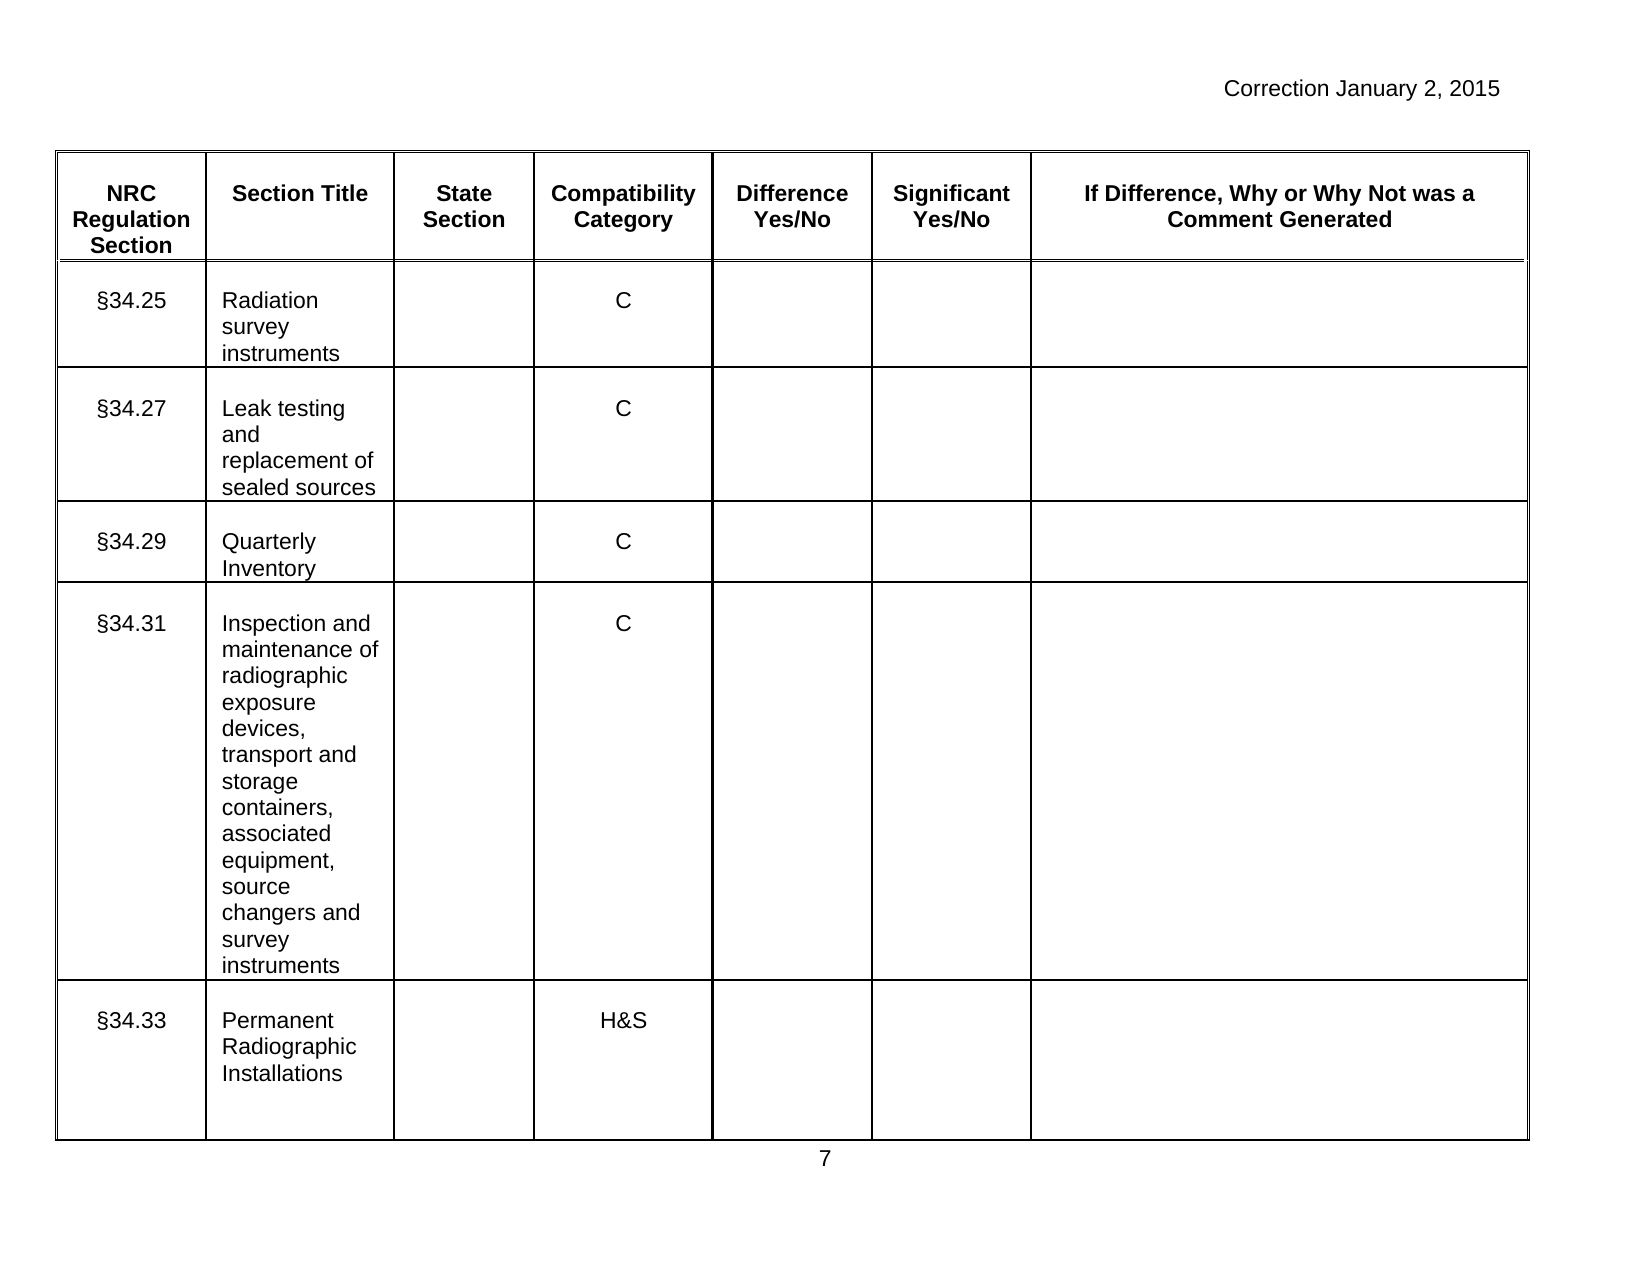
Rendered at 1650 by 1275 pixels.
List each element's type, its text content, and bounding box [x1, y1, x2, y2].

table_cell §34.27 [58, 368, 205, 500]
table_cell [395, 981, 533, 1139]
table_cell [714, 262, 871, 366]
table_cell §34.29 [58, 502, 205, 581]
table_cell §34.25 [58, 259, 205, 366]
table_cell [873, 502, 1030, 581]
table_cell [1032, 368, 1527, 500]
table_cell [714, 502, 871, 581]
table_cell Leak testing and replacement of sealed sources [207, 368, 393, 500]
table_cell [395, 583, 533, 978]
table_cell [395, 502, 533, 581]
table_cell [873, 368, 1030, 500]
table_header If Difference, Why or Why Not was a Comment Generated [1032, 153, 1527, 258]
table_cell [714, 368, 871, 500]
table_cell C [535, 583, 711, 978]
table_cell [1032, 981, 1527, 1139]
table_header Section Title [207, 153, 393, 258]
table_cell [714, 583, 871, 978]
table_cell [395, 262, 533, 366]
table_cell Permanent Radiographic Installations [207, 981, 393, 1139]
table_header State Section [395, 153, 533, 258]
table_cell [1032, 583, 1527, 978]
table_cell [873, 583, 1030, 978]
table_cell H&S [535, 981, 711, 1139]
table_cell [873, 262, 1030, 366]
table_cell Quarterly Inventory [207, 502, 393, 581]
table_cell §34.31 [58, 583, 205, 978]
table_cell C [535, 502, 711, 581]
table_cell C [535, 262, 711, 366]
table_cell [1032, 502, 1527, 581]
table_cell C [535, 368, 711, 500]
table_cell [1032, 259, 1527, 366]
table_cell Inspection and maintenance of radiographic exposure devices, transport and storage containers, associated equipment, source changers and survey instruments [207, 583, 393, 978]
table_cell Radiation survey instruments [207, 262, 393, 366]
table_cell [395, 368, 533, 500]
table_header Compatibility Category [535, 153, 711, 258]
table_header Significant Yes/No [873, 153, 1030, 258]
table_header NRC Regulation Section [58, 153, 205, 258]
table_cell §34.33 [58, 981, 205, 1139]
table_cell [873, 981, 1030, 1139]
table_cell [714, 981, 871, 1139]
table_header Difference Yes/No [714, 153, 871, 258]
